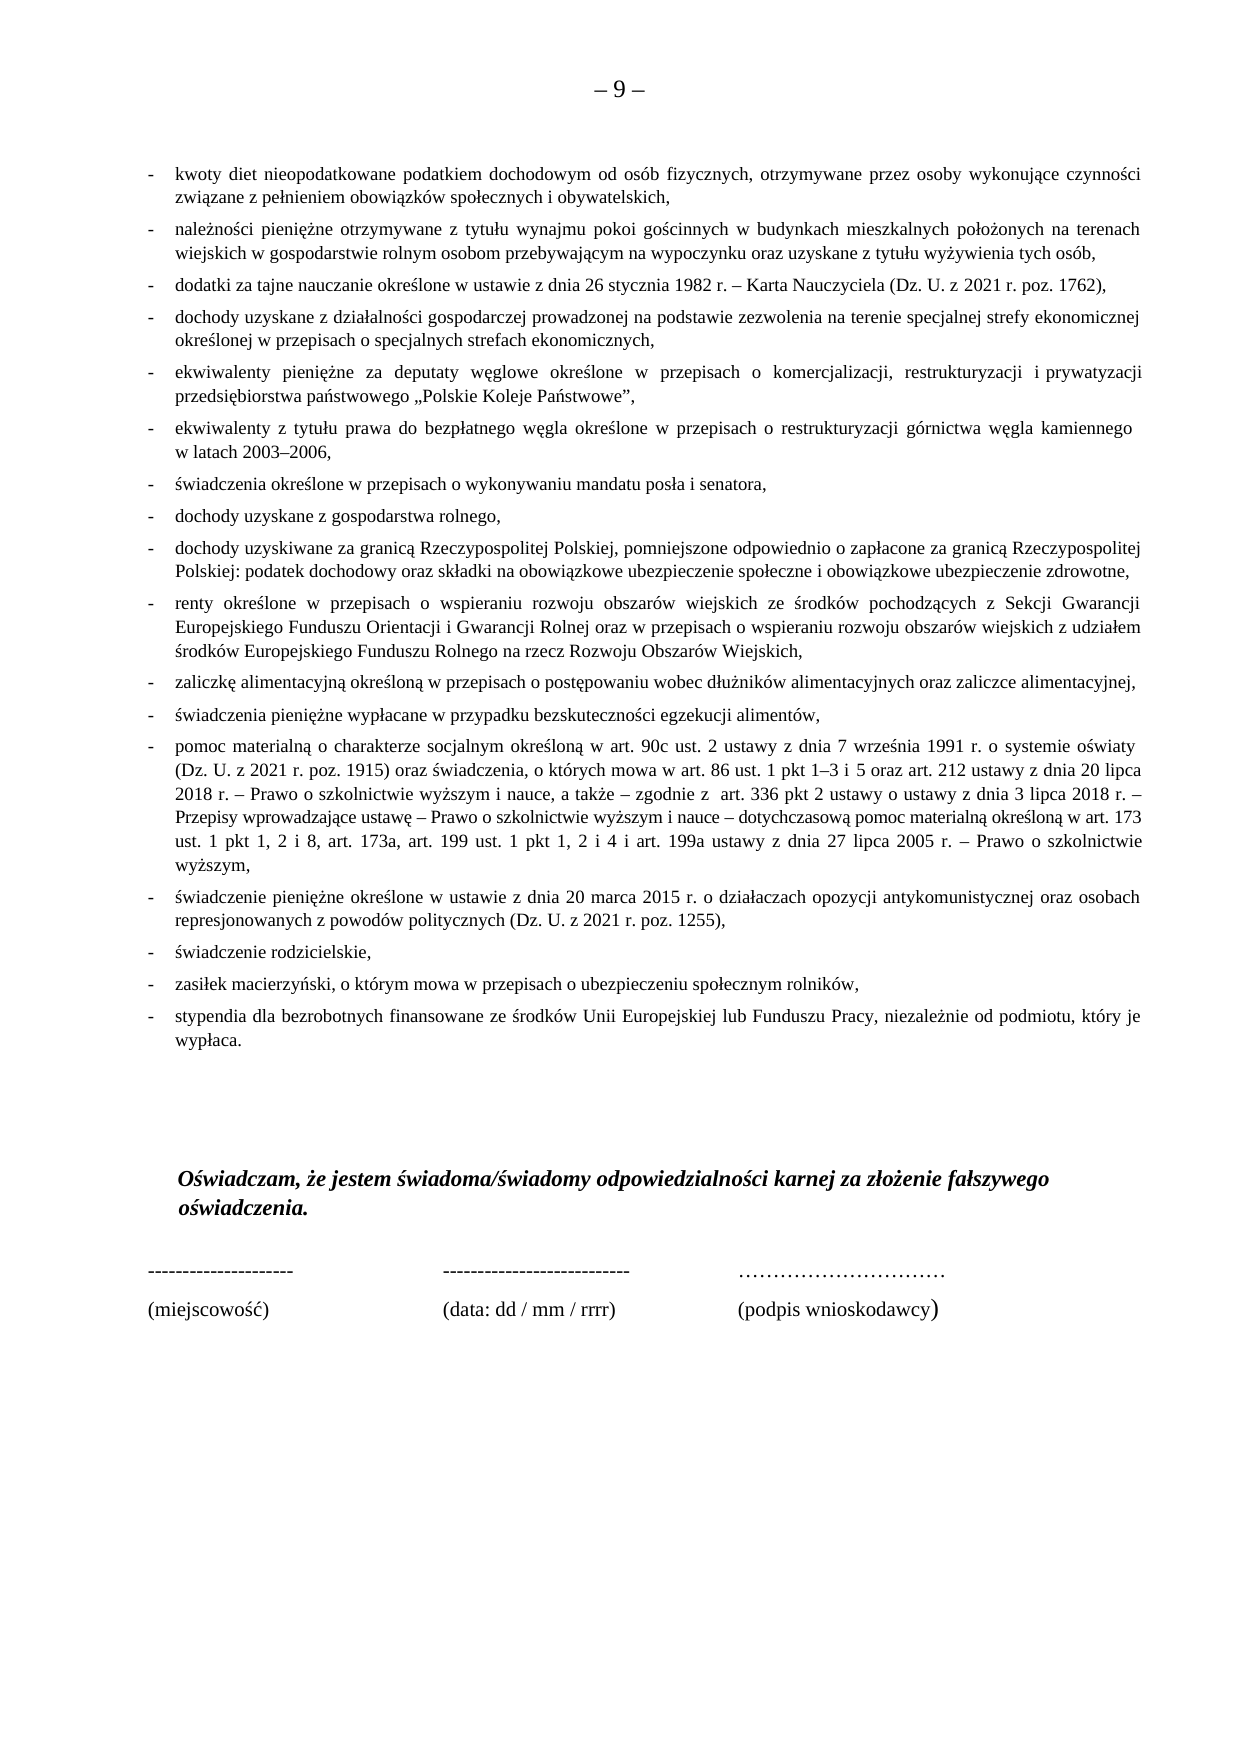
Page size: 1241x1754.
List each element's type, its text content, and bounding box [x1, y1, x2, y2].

text - zasiłek macierzyński, o którym mowa w przepisach o ubezpieczeniu społecznym rolników, [148, 973, 1142, 995]
text (miejscowość) (data: dd / mm / rrrr) (podpis wnioskodawcy) [148, 1293, 1079, 1322]
text --------------------- --------------------------- ………………………… [148, 1258, 1079, 1282]
text - dochody uzyskane z działalności gospodarczej prowadzonej na podstawie zezwolenia na terenie specjalnej strefy ekonomicznej określonej w przepisach o specjalnych strefach ekonomicznych, [148, 306, 1142, 351]
text - świadczenie pieniężne określone w ustawie z dnia 20 marca 2015 r. o działaczach opozycji antykomunistycznej oraz osobach represjonowanych z powodów politycznych (Dz. U. z 2021 r. poz. 1255), [148, 886, 1142, 931]
text - dochody uzyskane z gospodarstwa rolnego, [148, 504, 1142, 526]
text - ekwiwalenty z tytułu prawa do bezpłatnego węgla określone w przepisach o restrukturyzacji górnictwa węgla kamiennego w latach 2003–2006, [148, 417, 1142, 462]
text - stypendia dla bezrobotnych finansowane ze środków Unii Europejskiej lub Funduszu Pracy, niezależnie od podmiotu, który je wypłaca. [148, 1005, 1142, 1050]
text - świadczenia pieniężne wypłacane w przypadku bezskuteczności egzekucji alimentów, [148, 703, 1142, 725]
text - świadczenie rodzicielskie, [148, 941, 1142, 963]
text - renty określone w przepisach o wspieraniu rozwoju obszarów wiejskich ze środków pochodzących z Sekcji Gwarancji Europejskiego Funduszu Orientacji i Gwarancji Rolnej oraz w przepisach o wspieraniu rozwoju obszarów wiejskich z udziałem środków Europejskiego Funduszu Rolnego na rzecz Rozwoju Obszarów Wiejskich, [148, 592, 1142, 661]
text - dodatki za tajne nauczanie określone w ustawie z dnia 26 stycznia 1982 r. – Karta Nauczyciela (Dz. U. z 2021 r. poz. 1762), [148, 274, 1142, 295]
text - ekwiwalenty pieniężne za deputaty węglowe określone w przepisach o komercjalizacji, restrukturyzacji i prywatyzacji przedsiębiorstwa państwowego „Polskie Koleje Państwowe”, [148, 361, 1142, 407]
text Oświadczam, że jestem świadoma/świadomy odpowiedzialności karnej za złożenie fałszywego oświadczenia. [177, 1164, 1142, 1220]
text - zaliczkę alimentacyjną określoną w przepisach o postępowaniu wobec dłużników alimentacyjnych oraz zaliczce alimentacyjnej, [148, 671, 1142, 693]
text - kwoty diet nieopodatkowane podatkiem dochodowym od osób fizycznych, otrzymywane przez osoby wykonujące czynności związane z pełnieniem obowiązków społecznych i obywatelskich, [148, 162, 1142, 208]
text - pomoc materialną o charakterze socjalnym określoną w art. 90c ust. 2 ustawy z dnia 7 września 1991 r. o systemie oświaty (Dz. U. z 2021 r. poz. 1915) oraz świadczenia, o których mowa w art. 86 ust. 1 pkt 1–3 i 5 oraz art. 212 ustawy z dnia 20 lipca 2018 r. – Prawo o szkolnictwie wyższym i nauce, a także – zgodnie z art. 336 pkt 2 ustawy o ustawy z dnia 3 lipca 2018 r. – Przepisy wprowadzające ustawę – Prawo o szkolnictwie wyższym i nauce – dotychczasową pomoc materialną określoną w art. 173 ust. 1 pkt 1, 2 i 8, art. 173a, art. 199 ust. 1 pkt 1, 2 i 4 i art. 199a ustawy z dnia 27 lipca 2005 r. – Prawo o szkolnictwie wyższym, [148, 735, 1142, 875]
text - należności pieniężne otrzymywane z tytułu wynajmu pokoi gościnnych w budynkach mieszkalnych położonych na terenach wiejskich w gospodarstwie rolnym osobom przebywającym na wypoczynku oraz uzyskane z tytułu wyżywienia tych osób, [148, 218, 1142, 263]
text - dochody uzyskiwane za granicą Rzeczypospolitej Polskiej, pomniejszone odpowiednio o zapłacone za granicą Rzeczypospolitej Polskiej: podatek dochodowy oraz składki na obowiązkowe ubezpieczenie społeczne i obowiązkowe ubezpieczenie zdrowotne, [148, 537, 1142, 582]
text - świadczenia określone w przepisach o wykonywaniu mandatu posła i senatora, [148, 473, 1142, 494]
